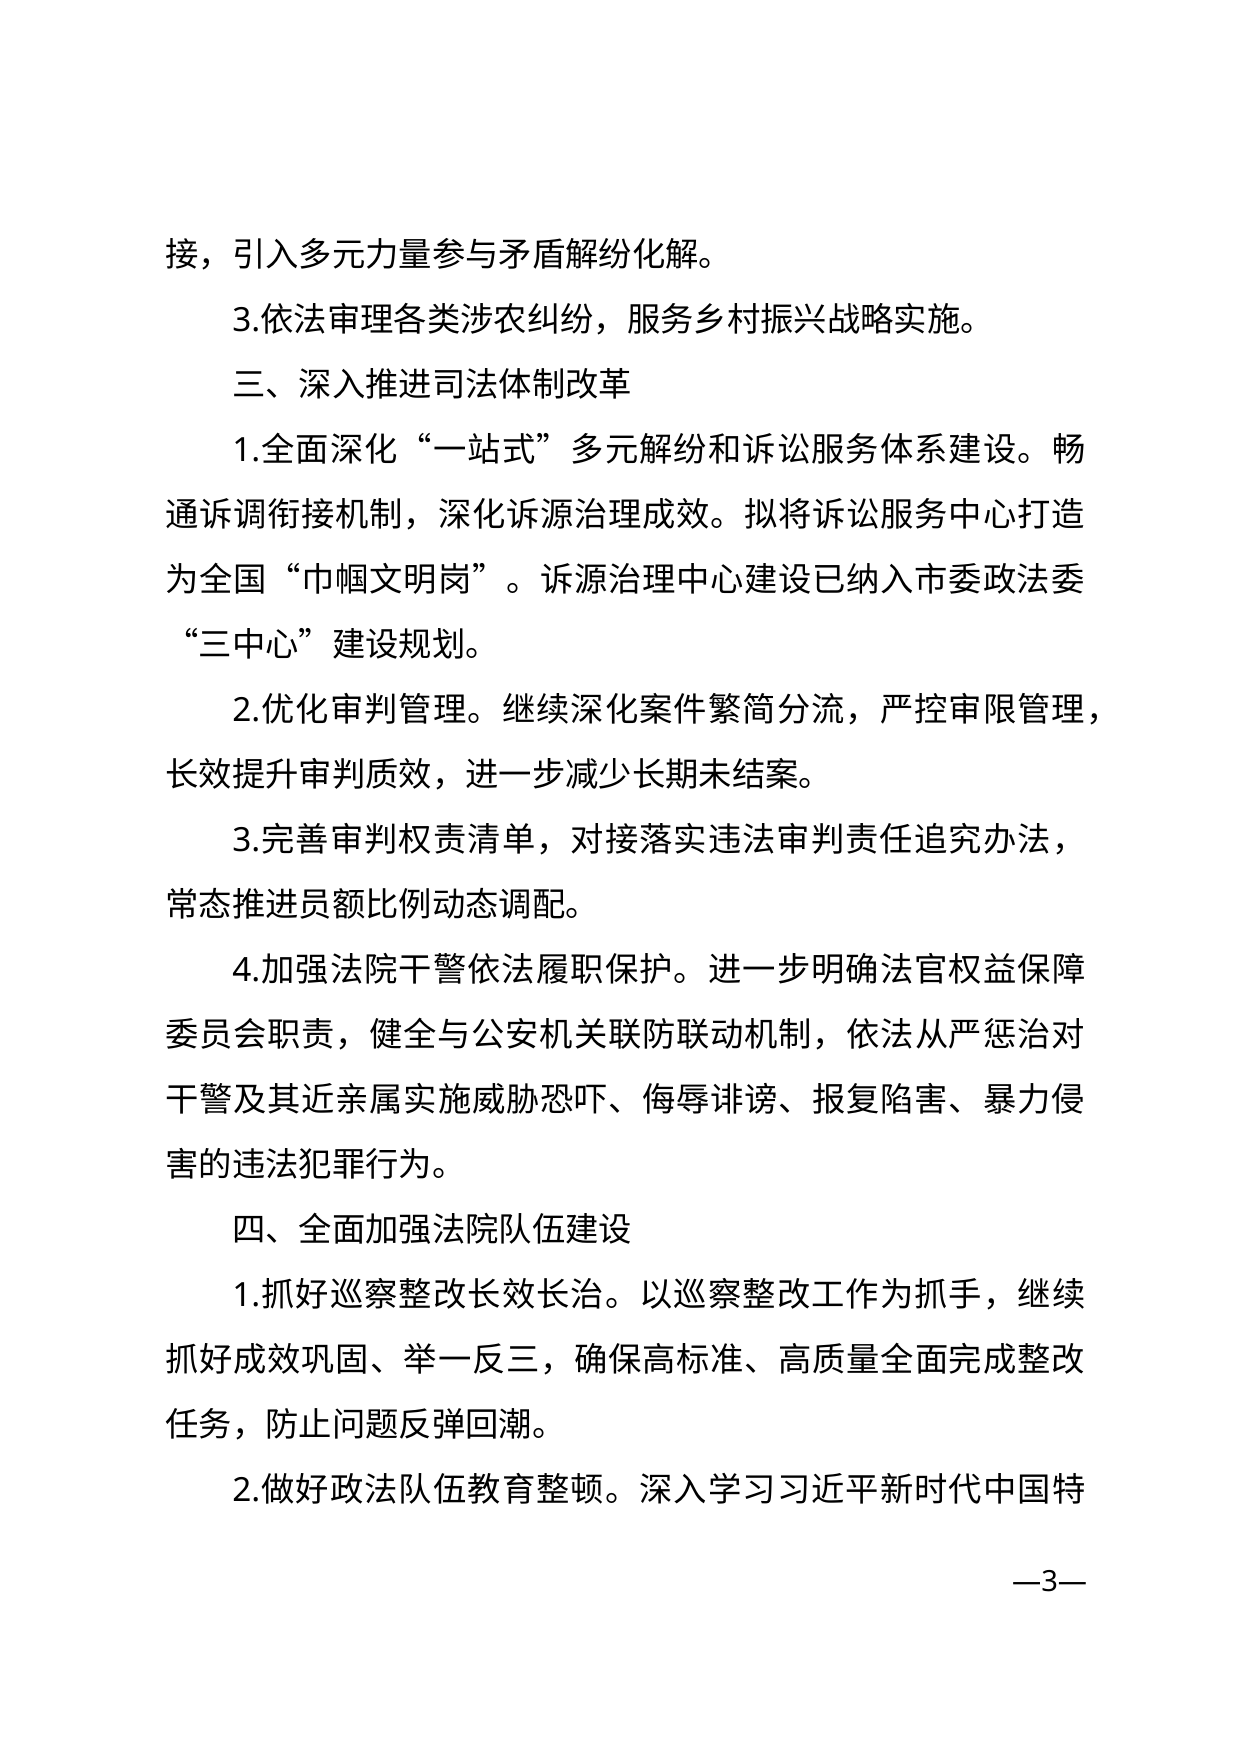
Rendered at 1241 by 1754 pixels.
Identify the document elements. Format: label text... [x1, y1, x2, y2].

text 3.依法审理各类涉农纠纷，服务乡村振兴战略实施。 [165, 284, 1087, 349]
text 四、全面加强法院队伍建设 [165, 1194, 1087, 1259]
text 2.深化涉旅纠纷多元化解机制。加强与佛教协会等沟通衔接，引入多元力量参与矛盾解纷化解。 [165, 219, 1087, 284]
text 2.优化审判管理。继续深化案件繁简分流，严控审限管理，长效提升审判质效，进一步减少长期未结案。 [165, 674, 1087, 804]
text 1.全面深化“一站式”多元解纷和诉讼服务体系建设。畅通诉调衔接机制，深化诉源治理成效。拟将诉讼服务中心打造为全国“巾帼文明岗”。诉源治理中心建设已纳入市委政法委“三中心”建设规划。 [165, 414, 1087, 674]
text 1.抓好巡察整改长效长治。以巡察整改工作为抓手，继续抓好成效巩固、举一反三，确保高标准、高质量全面完成整改任务，防止问题反弹回潮。 [165, 1259, 1087, 1454]
text 4.加强法院干警依法履职保护。进一步明确法官权益保障委员会职责，健全与公安机关联防联动机制，依法从严惩治对干警及其近亲属实施威胁恐吓、侮辱诽谤、报复陷害、暴力侵害的违法犯罪行为。 [165, 934, 1087, 1194]
text 3.完善审判权责清单，对接落实违法审判责任追究办法，常态推进员额比例动态调配。 [165, 804, 1087, 934]
text 2.做好政法队伍教育整顿。深入学习习近平新时代中国特色社会主义思想和法治思想，牢固树立“四个意识”，坚定“四个自信”，做到“两个维护”，全面从严治院，持之以恒改进司法作风，努力打造一支党和人民信得过、靠得住、能放心的法院队伍。 [165, 1454, 1087, 1519]
text 三、深入推进司法体制改革 [165, 349, 1087, 414]
